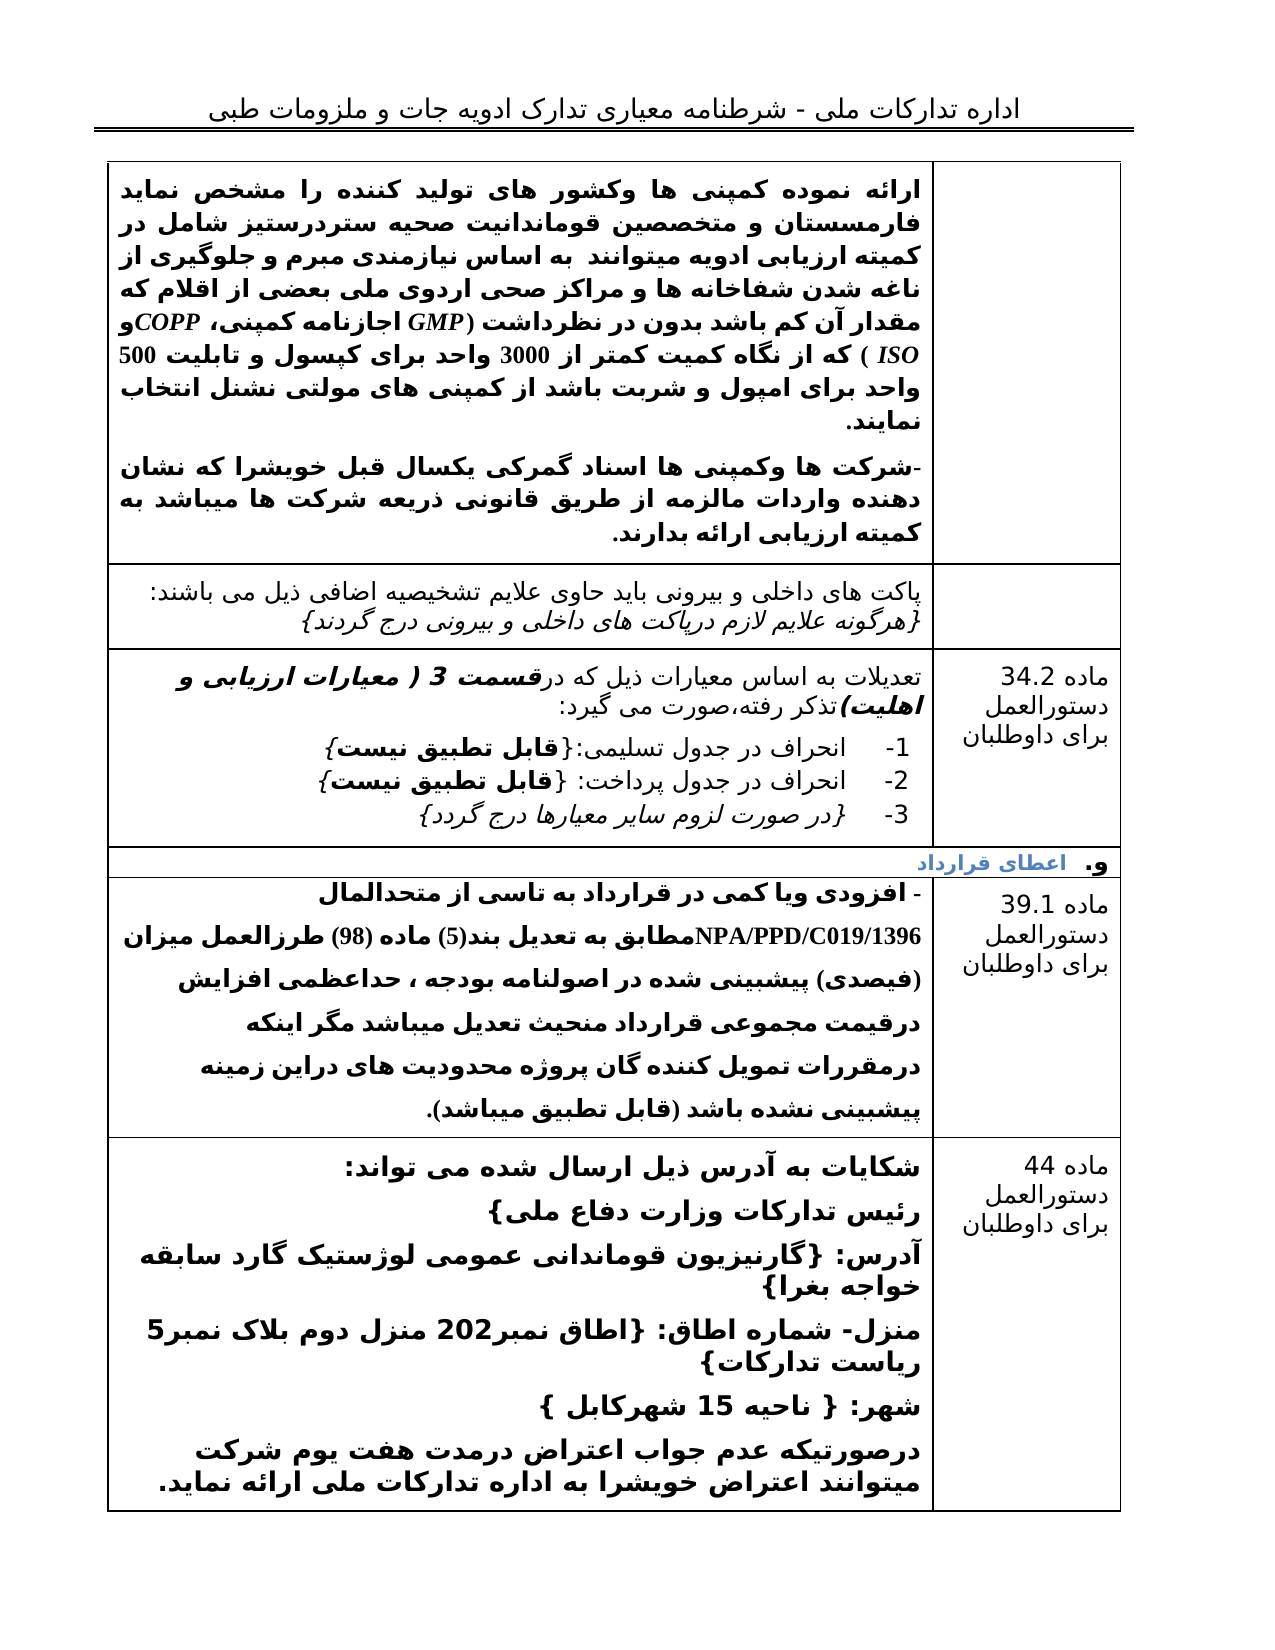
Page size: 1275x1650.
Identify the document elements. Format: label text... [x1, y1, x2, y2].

table_cell ماده 34.2 دستورالعمل برای داوطلبان [934, 650, 1120, 846]
table_cell تعدیلات به اساس معیارات ذیل که درقسمت 3 ( معیارات ارزیابی و اهلیت)تذکر رفته،صورت می گیرد: انحراف در جدول تسلیمی:{قابل تطبیق نیست} انحراف در جدول پرداخت: {قابل تطبیق نیست} {در صورت لزوم سایر معیارها درج گردد} [109, 650, 932, 846]
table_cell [934, 162, 1120, 563]
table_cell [109, 162, 932, 563]
table_cell - افزودی ویا کمی در قرارداد به تاسی از متحدالمال NPA/PPD/C019/1396مطابق به تعدیل بند(5) ماده (98) طرزالعمل میزان (فیصدی) پیشبینی شده در اصولنامه بودجه ، حداعظمی افزایش درقیمت مجموعی قرارداد منحیث تعدیل میباشد مگر اینکه درمقررات تمویل کننده گان پروژه محدودیت های دراین زمینه پیشبینی نشده باشد (قابل تطبیق میباشد). [109, 878, 932, 1137]
table_cell ماده 44 دستورالعمل برای داوطلبان [934, 1138, 1120, 1510]
table_cell ماده 39.1 دستورالعمل برای داوطلبان [934, 878, 1120, 1137]
table_cell شکایات به آدرس ذیل ارسال شده می تواند: رئیس تدارکات وزارت دفاع ملی} آدرس: {گارنیزیون قوماندانی عمومی لوژستیک گارد سابقه خواجه بغرا} منزل- شماره اطاق: {اطاق نمبر202 منزل دوم بلاک نمبر5 ریاست تدارکات} شهر: { ناحیه 15 شهرکابل } درصورتیکه عدم جواب اعتراض درمدت هفت یوم شرکت میتوانند اعتراض خویشرا به اداره تدارکات ملی ارائه نماید. [109, 1138, 932, 1510]
table_cell پاکت های داخلی و بیرونی باید حاوی علایم تشخیصیه اضافی ذیل می باشند: {هرگونه علایم لازم درپاکت های داخلی و بیرونی درج گردند} [109, 565, 932, 648]
table_cell [934, 565, 1120, 648]
table_cell و. اعطای قرارداد [109, 848, 1120, 877]
